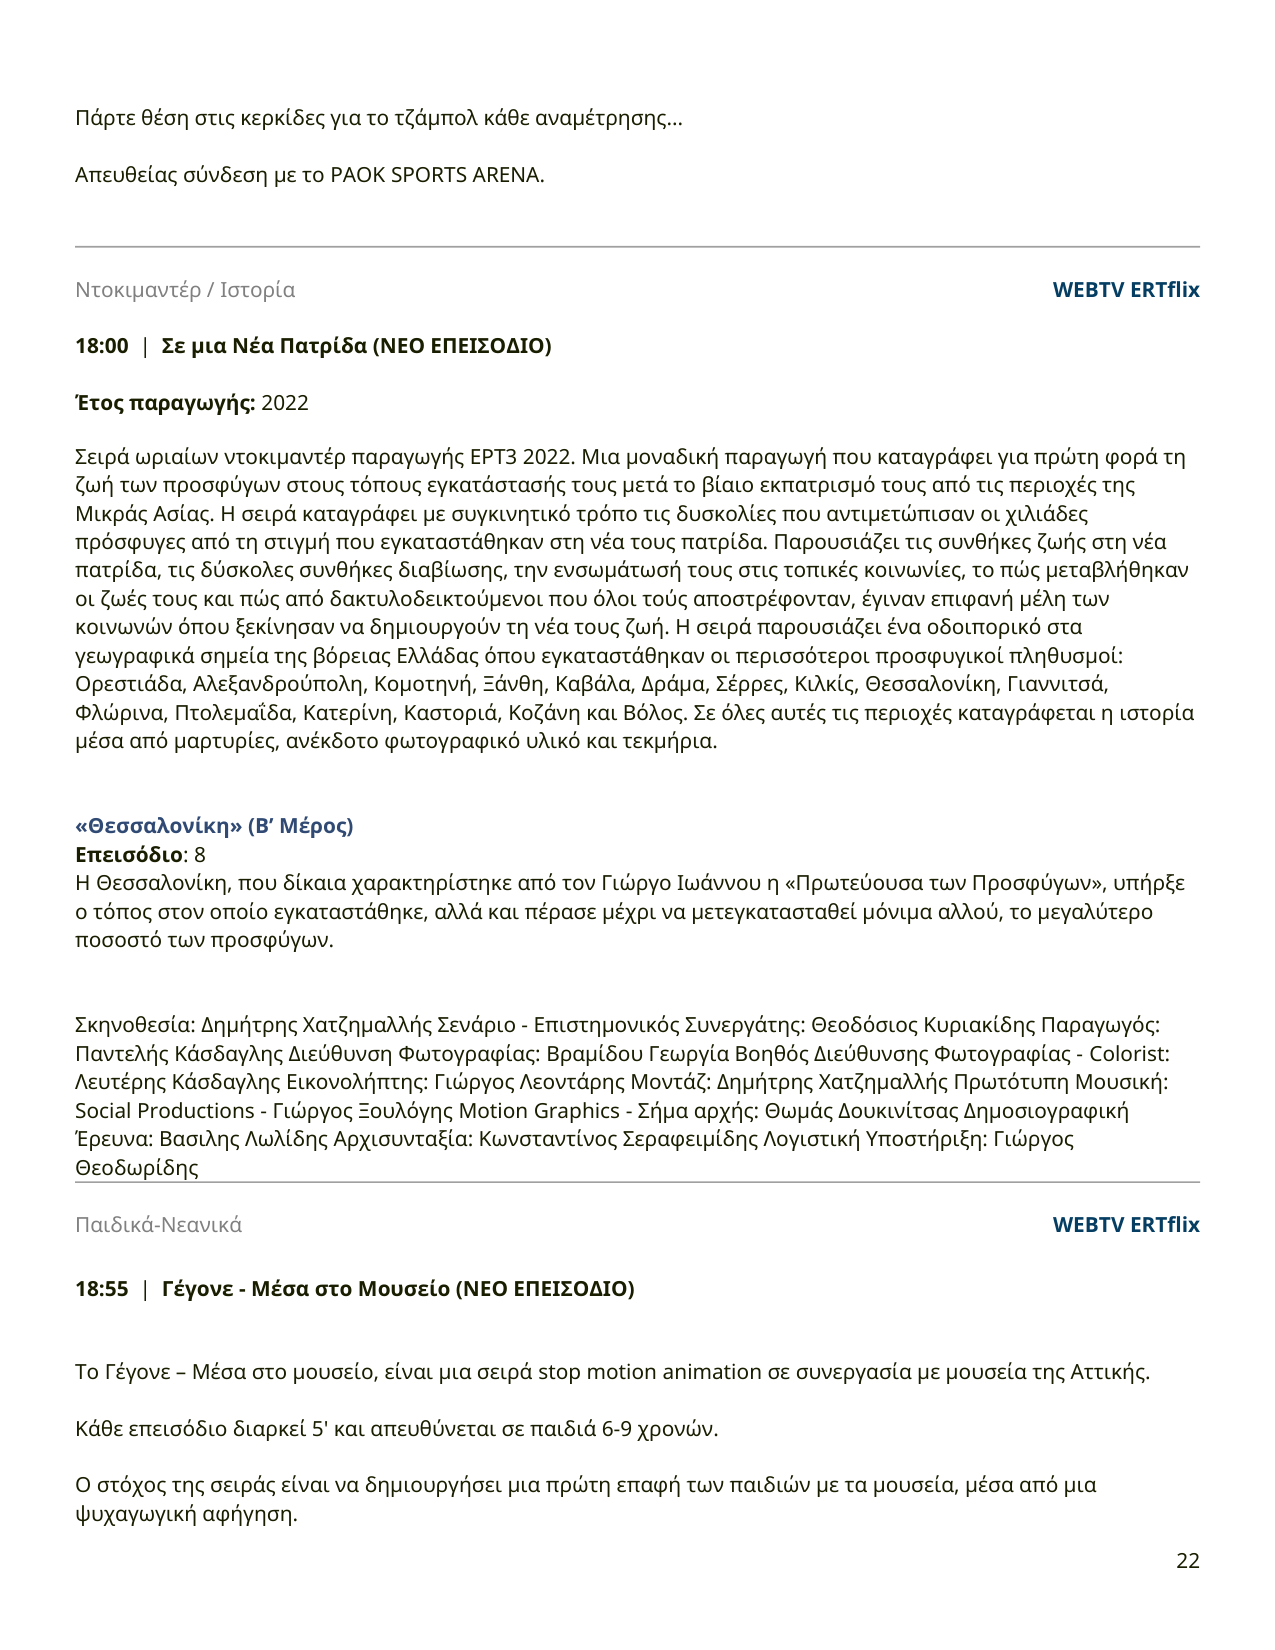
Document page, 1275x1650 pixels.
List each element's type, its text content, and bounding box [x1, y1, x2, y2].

text 18:55 | Γέγονε - Μέσα στο Μουσείο (ΝΕΟ ΕΠΕΙΣΟΔΙΟ) [75, 1238, 1200, 1332]
table_header Ντοκιμαντέρ / Ιστορία [75, 275, 637, 303]
table_header WEBTV ERTflix [638, 275, 1200, 303]
text Σειρά ωριαίων ντοκιμαντέρ παραγωγής ΕΡΤ3 2022. Μια μοναδική παραγωγή που καταγράφει για πρώτη φορά τη ζωή των προσφύγων στους τόπους εγκατάστασής τους μετά το βίαιο εκπατρισμό τους από τις περιοχές της Μικράς Ασίας. Η σειρά καταγράφει με συγκινητικό τρόπο τις δυσκολίες που αντιμετώπισαν οι χιλιάδες πρόσφυγες από τη στιγμή που εγκαταστάθηκαν στη νέα τους πατρίδα. Παρουσιάζει τις συνθήκες ζωής στη νέα πατρίδα, τις δύσκολες συνθήκες διαβίωσης, την ενσωμάτωσή τους στις τοπικές κοινωνίες, το πώς μεταβλήθηκαν οι ζωές τους και πώς από δακτυλοδεικτούμενοι που όλοι τούς αποστρέφονταν, έγιναν επιφανή μέλη των κοινωνών όπου ξεκίνησαν να δημιουργούν τη νέα τους ζωή. Η σειρά παρουσιάζει ένα οδοιπορικό στα γεωγραφικά σημεία της βόρειας Ελλάδας όπου εγκαταστάθηκαν οι περισσότεροι προσφυγικοί πληθυσμοί: Ορεστιάδα, Αλεξανδρούπολη, Κομοτηνή, Ξάνθη, Καβάλα, Δράμα, Σέρρες, Κιλκίς, Θεσσαλονίκη, Γιαννιτσά, Φλώρινα, Πτολεμαΐδα, Κατερίνη, Καστοριά, Κοζάνη και Βόλος. Σε όλες αυτές τις περιοχές καταγράφεται η ιστορία μέσα από μαρτυρίες, ανέκδοτο φωτογραφικό υλικό και τεκμήρια. [75, 442, 1200, 755]
text 18:00 | Σε μια Νέα Πατρίδα (ΝΕΟ ΕΠΕΙΣΟΔΙΟ) Έτος παραγωγής: 2022 [75, 303, 1200, 417]
table_header WEBTV ERTflix [638, 1210, 1200, 1238]
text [75, 1357, 1200, 1527]
text «Θεσσαλονίκη» (Β’ Μέρος) Eπεισόδιο: 8 [75, 755, 1200, 868]
text Σκηνοθεσία: Δημήτρης Χατζημαλλής Σενάριο - Επιστημονικός Συνεργάτης: Θεοδόσιος Κυριακίδης Παραγωγός: Παντελής Κάσδαγλης Διεύθυνση Φωτογραφίας: Βραμίδου Γεωργία Βοηθός Διεύθυνσης Φωτογραφίας - Colorist: Λευτέρης Κάσδαγλης Εικονολήπτης: Γιώργος Λεοντάρης Μοντάζ: Δημήτρης Χατζημαλλής Πρωτότυπη Μουσική: Social Productions - Γιώργος Ξουλόγης Motion Graphics - Σήμα αρχής: Θωμάς Δουκινίτσας Δημοσιογραφική Έρευνα: Βασιλης Λωλίδης Αρχισυνταξία: Κωνσταντίνος Σεραφειμίδης Λογιστική Υποστήριξη: Γιώργος Θεοδωρίδης [75, 954, 1200, 1181]
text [75, 75, 1200, 189]
text Η Θεσσαλονίκη, που δίκαια χαρακτηρίστηκε από τον Γιώργο Ιωάννου η «Πρωτεύουσα των Προσφύγων», υπήρξε ο τόπος στον οποίο εγκαταστάθηκε, αλλά και πέρασε μέχρι να μετεγκατασταθεί μόνιμα αλλού, το μεγαλύτερο ποσοστό των προσφύγων. [75, 868, 1200, 954]
table_header Παιδικά-Νεανικά [75, 1210, 637, 1238]
